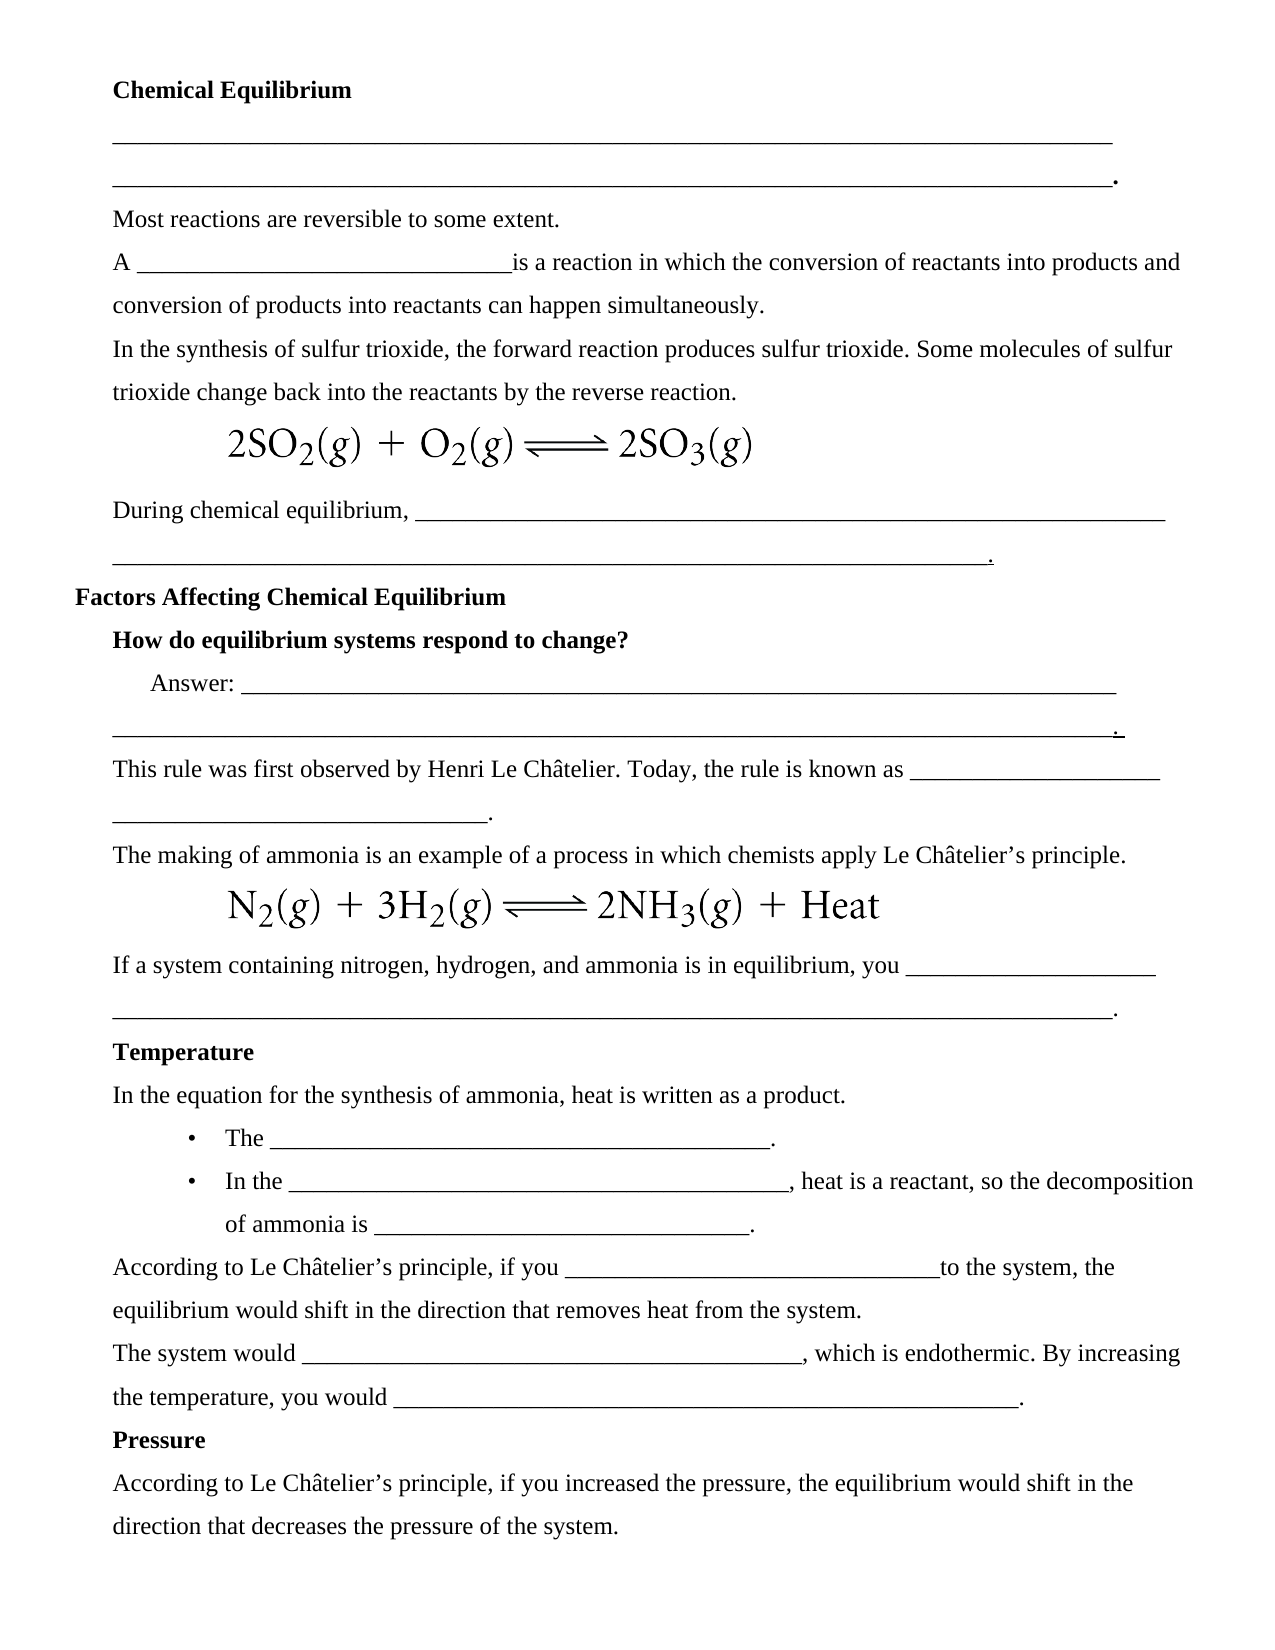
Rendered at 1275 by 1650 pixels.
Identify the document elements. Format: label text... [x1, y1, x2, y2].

list The ________________________________________. [187, 1123, 1200, 1152]
text Factors Affecting Chemical Equilibrium [75, 582, 1200, 611]
text Most reactions are reversible to some extent. [112, 204, 1200, 233]
text A ______________________________is a reaction in which the conversion of reactants into products and conversion of products into reactants can happen simultaneously. [112, 247, 1200, 319]
text In the equation for the synthesis of ammonia, heat is written as a product. [112, 1080, 1200, 1108]
text How do equilibrium systems respond to change? [112, 625, 1200, 654]
picture [225, 420, 756, 476]
text This rule was first observed by Henri Le Châtelier. Today, the rule is known as ____________________ ______________________________. [112, 754, 1200, 826]
text During chemical equilibrium, ____________________________________________________________ ______________________________________________________________________. [112, 496, 1200, 567]
text The system would ________________________________________, which is endothermic. By increasing the temperature, you would __________________________________________________. [112, 1338, 1200, 1410]
text In the synthesis of sulfur trioxide, the forward reaction produces sulfur trioxide. Some molecules of sulfur trioxide change back into the reactants by the reverse reaction. [112, 334, 1200, 481]
list In the ________________________________________, heat is a reactant, so the decomposition of ammonia is ______________________________. [187, 1166, 1200, 1238]
text According to Le Châtelier’s principle, if you ______________________________to the system, the equilibrium would shift in the direction that removes heat from the system. [112, 1252, 1200, 1324]
text According to Le Châtelier’s principle, if you increased the pressure, the equilibrium would shift in the direction that decreases the pressure of the system. [112, 1468, 1200, 1540]
text Temperature [112, 1037, 1200, 1065]
text If a system containing nitrogen, hydrogen, and ammonia is in equilibrium, you ____________________ ________________________________________________________________________________. [112, 950, 1200, 1022]
text The making of ammonia is an example of a process in which chemists apply Le Châtelier’s principle. [112, 841, 1200, 869]
text ________________________________________________________________________________ ________________________________________________________________________________. [112, 118, 1200, 190]
text Answer: ______________________________________________________________________ ________________________________________________________________________________. [112, 668, 1200, 740]
text Chemical Equilibrium [112, 75, 1200, 104]
text Pressure [112, 1425, 1200, 1453]
picture [225, 883, 881, 936]
